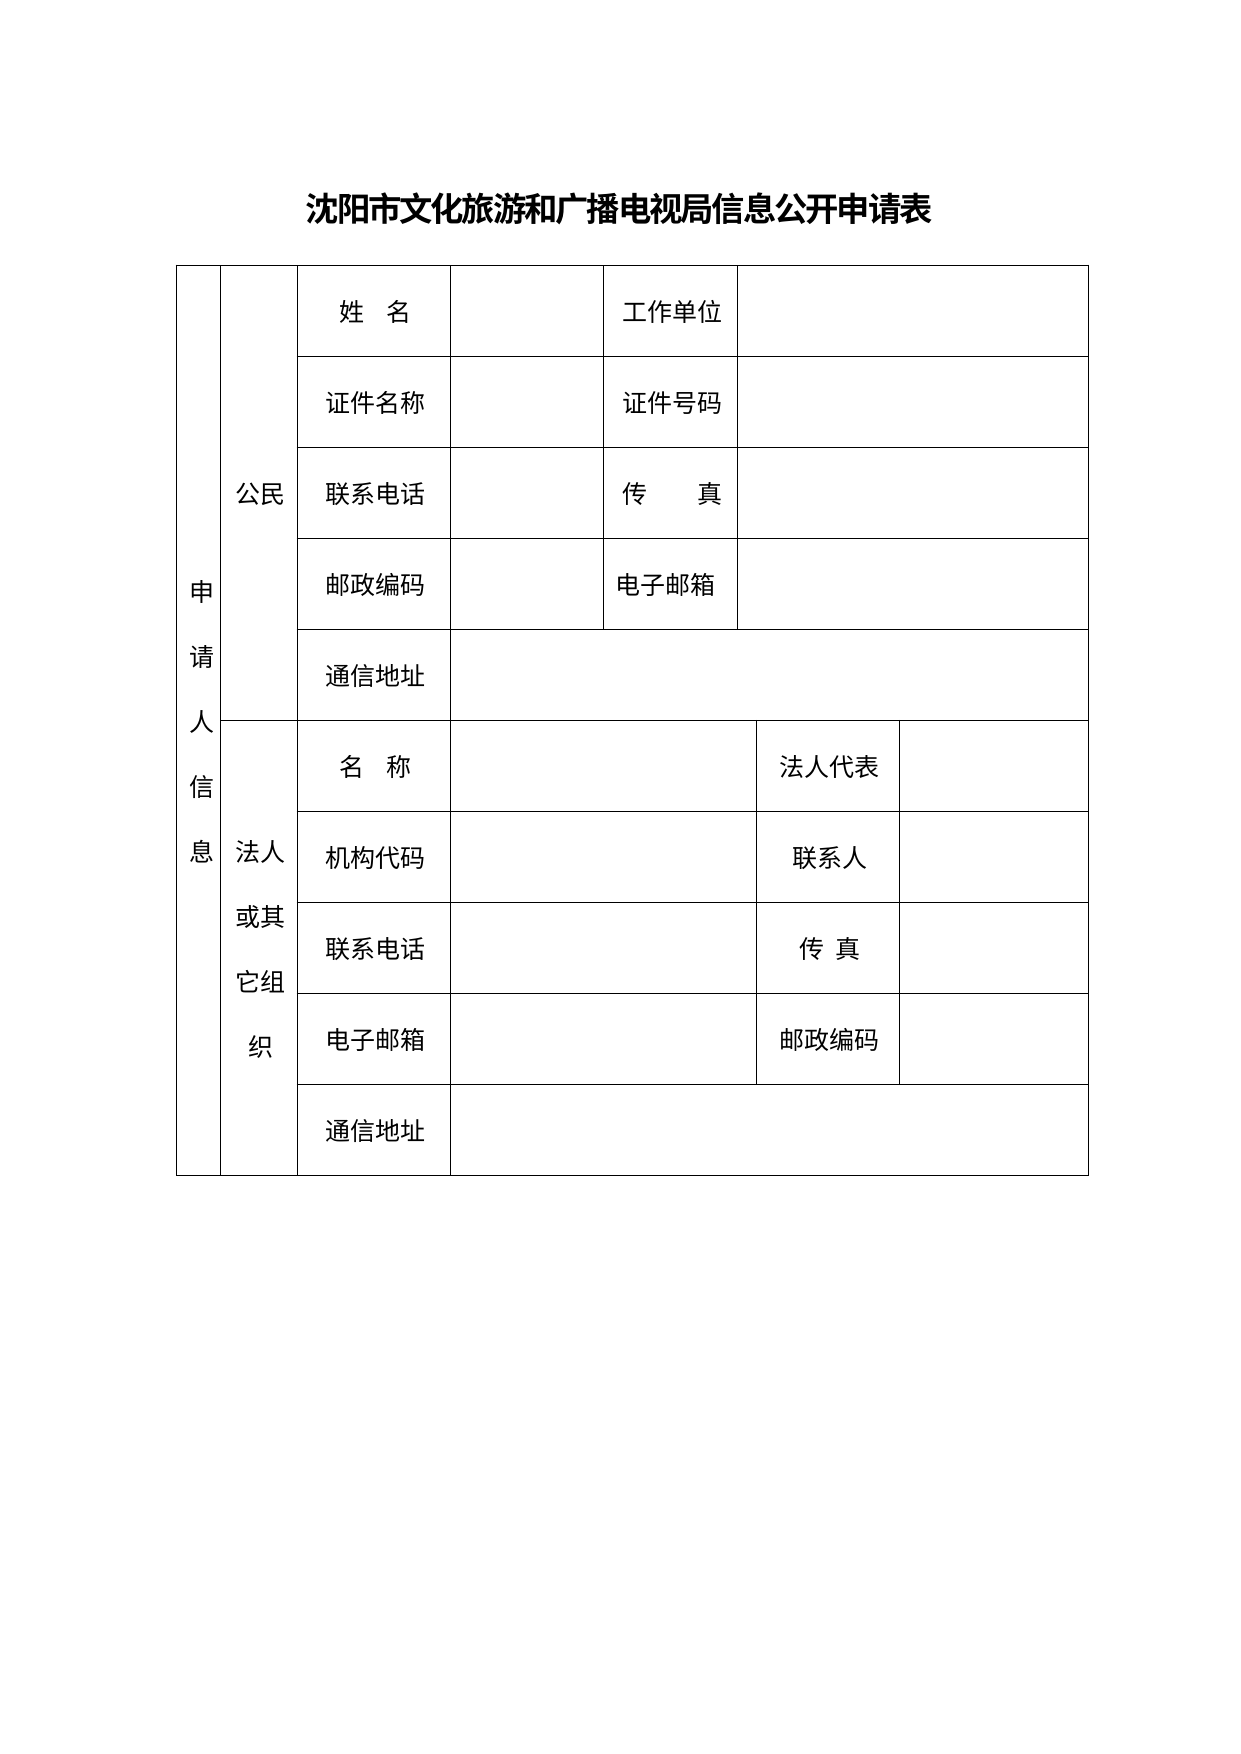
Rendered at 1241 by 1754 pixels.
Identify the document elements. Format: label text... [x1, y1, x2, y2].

table_cell 机构代码 [298, 812, 450, 902]
table_header 公民 [221, 266, 297, 720]
table_cell [900, 994, 1088, 1084]
table_cell [451, 903, 756, 993]
table_cell 电子邮箱 [604, 539, 737, 629]
table_cell 传 真 [757, 903, 899, 993]
table_cell [451, 448, 603, 538]
table_cell [738, 539, 1088, 629]
table_cell [738, 357, 1088, 447]
table_header 姓 名 [298, 266, 450, 356]
text 沈阳市文化旅游和广播电视局信息公开申请表 [187, 174, 1053, 239]
table_cell [738, 448, 1088, 538]
table_cell 邮政编码 [757, 994, 899, 1084]
table_cell [451, 630, 1088, 720]
table_cell [900, 721, 1088, 811]
table_cell 通信地址 [298, 630, 450, 720]
table_cell [451, 1085, 1088, 1175]
table_cell 法人代表 [757, 721, 899, 811]
table_cell 通信地址 [298, 1085, 450, 1175]
table_cell [451, 994, 756, 1084]
table_cell 联系电话 [298, 903, 450, 993]
table_cell [451, 721, 756, 811]
table_header [451, 266, 603, 356]
table_cell 联系电话 [298, 448, 450, 538]
table_cell [900, 812, 1088, 902]
table_cell [451, 539, 603, 629]
table_cell 邮政编码 [298, 539, 450, 629]
table_cell [451, 812, 756, 902]
table_cell 名 称 [298, 721, 450, 811]
table_header 申请人信息 [177, 266, 220, 1175]
table_header [738, 266, 1088, 356]
table_header 工作单位 [604, 266, 737, 356]
table_cell 传 真 [604, 448, 737, 538]
table_cell 证件名称 [298, 357, 450, 447]
table_cell [900, 903, 1088, 993]
table_cell [451, 357, 603, 447]
table_cell 证件号码 [604, 357, 737, 447]
table_cell 电子邮箱 [298, 994, 450, 1084]
table_cell 联系人 [757, 812, 899, 902]
table_cell 法人或其它组织 [221, 721, 297, 1175]
